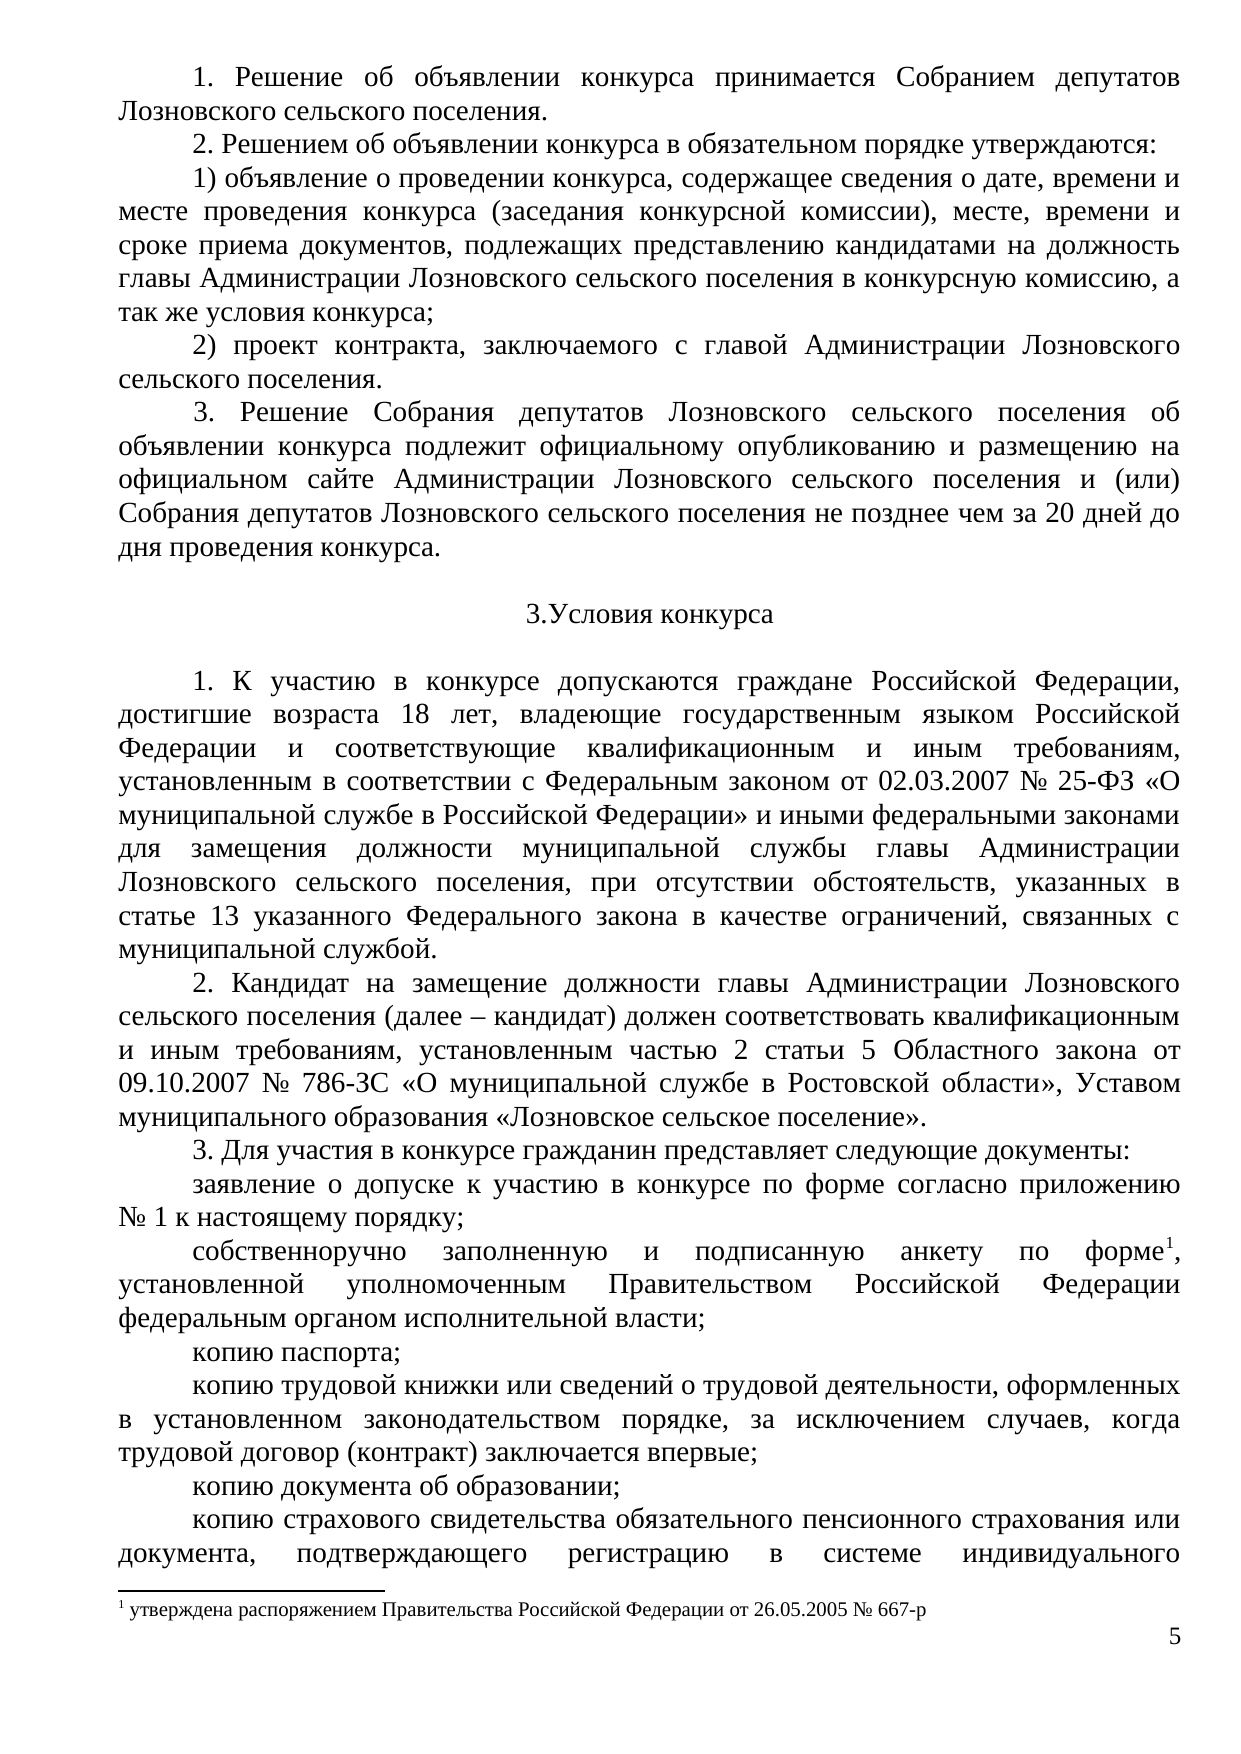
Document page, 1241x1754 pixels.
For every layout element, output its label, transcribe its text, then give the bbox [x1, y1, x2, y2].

text собственноручно заполненную и подписанную анкету по форме, установленной уполномоченным Правительством Российской Федерации федеральным органом исполнительной власти; [118, 1233, 1181, 1334]
text 1) объявление о проведении конкурса, содержащее сведения о дате, времени и месте проведения конкурса (заседания конкурсной комиссии), месте, времени и сроке приема документов, подлежащих представлению кандидатами на должность главы Администрации Лозновского сельского поселения в конкурсную комиссию, а так же условия конкурса; [118, 160, 1181, 327]
text 3. Решение Собрания депутатов Лозновского сельского поселения об объявлении конкурса подлежит официальному опубликованию и размещению на официальном сайте Администрации Лозновского сельского поселения и (или) Собрания депутатов Лозновского сельского поселения не позднее чем за 20 дней до дня проведения конкурса. [118, 394, 1181, 562]
text копию трудовой книжки или сведений о трудовой деятельности, оформленных в установленном законодательством порядке, за исключением случаев, когда трудовой договор (контракт) заключается впервые; [118, 1367, 1181, 1468]
text копию паспорта; [118, 1334, 1181, 1367]
text копию документа об образовании; [118, 1468, 1181, 1501]
text 2. Решением об объявлении конкурса в обязательном порядке утверждаются: [118, 126, 1181, 160]
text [118, 1501, 1181, 1568]
text заявление о допуске к участию в конкурсе по форме согласно приложению № 1 к настоящему порядку; [118, 1166, 1181, 1233]
text 3. Для участия в конкурсе гражданин представляет следующие документы: [118, 1132, 1181, 1166]
text 2) проект контракта, заключаемого с главой Администрации Лозновского сельского поселения. [118, 327, 1181, 394]
text 1. Решение об объявлении конкурса принимается Собранием депутатов Лозновского сельского поселения. [118, 59, 1181, 126]
text 1. К участию в конкурсе допускаются граждане Российской Федерации, достигшие возраста 18 лет, владеющие государственным языком Российской Федерации и соответствующие квалификационным и иным требованиям, установленным в соответствии с Федеральным законом от 02.03.2007 № 25-ФЗ «О муниципальной службе в Российской Федерации» и иными федеральными законами для замещения должности муниципальной службы главы Администрации Лозновского сельского поселения, при отсутствии обстоятельств, указанных в статье 13 указанного Федерального закона в качестве ограничений, связанных с муниципальной службой. [118, 663, 1181, 965]
text 3.Условия конкурса [118, 596, 1181, 629]
text 2. Кандидат на замещение должности главы Администрации Лозновского сельского поселения (далее – кандидат) должен соответствовать квалификационным и иным требованиям, установленным частью 2 статьи 5 Областного закона от 09.10.2007 № 786-ЗС «О муниципальной службе в Ростовской области», Уставом муниципального образования «Лозновское сельское поселение». [118, 965, 1181, 1132]
